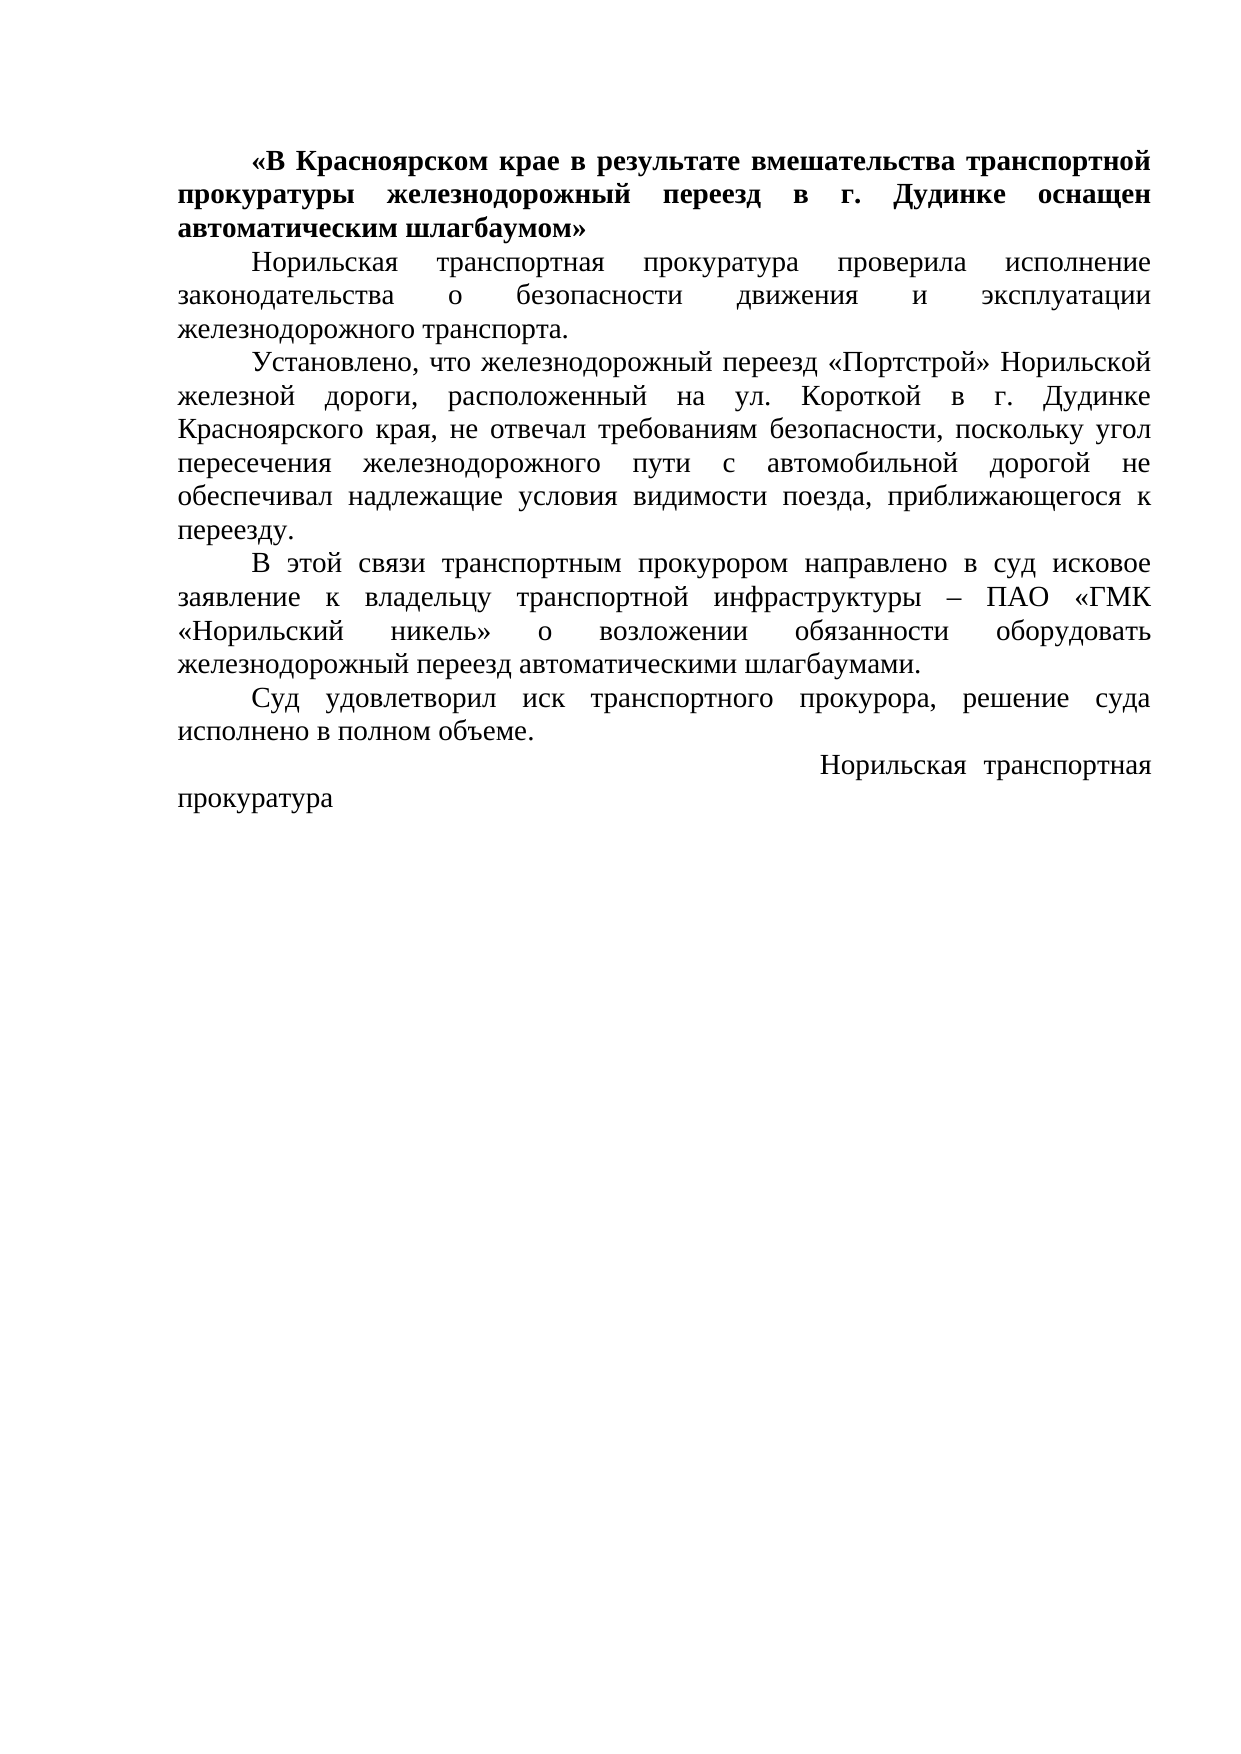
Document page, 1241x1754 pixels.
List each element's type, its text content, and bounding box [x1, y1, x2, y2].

text Норильская транспортная прокуратура проверила исполнение законодательства о безопасности движения и эксплуатации железнодорожного транспорта. [177, 244, 1152, 344]
text В этой связи транспортным прокурором направлено в суд исковое заявление к владельцу транспортной инфраструктуры – ПАО «ГМК «Норильский никель» о возложении обязанности оборудовать железнодорожный переезд автоматическими шлагбаумами. [177, 546, 1152, 680]
text Установлено, что железнодорожный переезд «Портстрой» Норильской железной дороги, расположенный на ул. Короткой в г. Дудинке Красноярского края, не отвечал требованиям безопасности, поскольку угол пересечения железнодорожного пути с автомобильной дорогой не обеспечивал надлежащие условия видимости поезда, приближающегося к переезду. [177, 344, 1152, 546]
text Суд удовлетворил иск транспортного прокурора, решение суда исполнено в полном объеме. [177, 680, 1152, 747]
text Норильская транспортная прокуратура [177, 747, 1152, 814]
text «В Красноярском крае в результате вмешательства транспортной прокуратуры железнодорожный переезд в г. Дудинке оснащен автоматическим шлагбаумом» [177, 143, 1152, 244]
